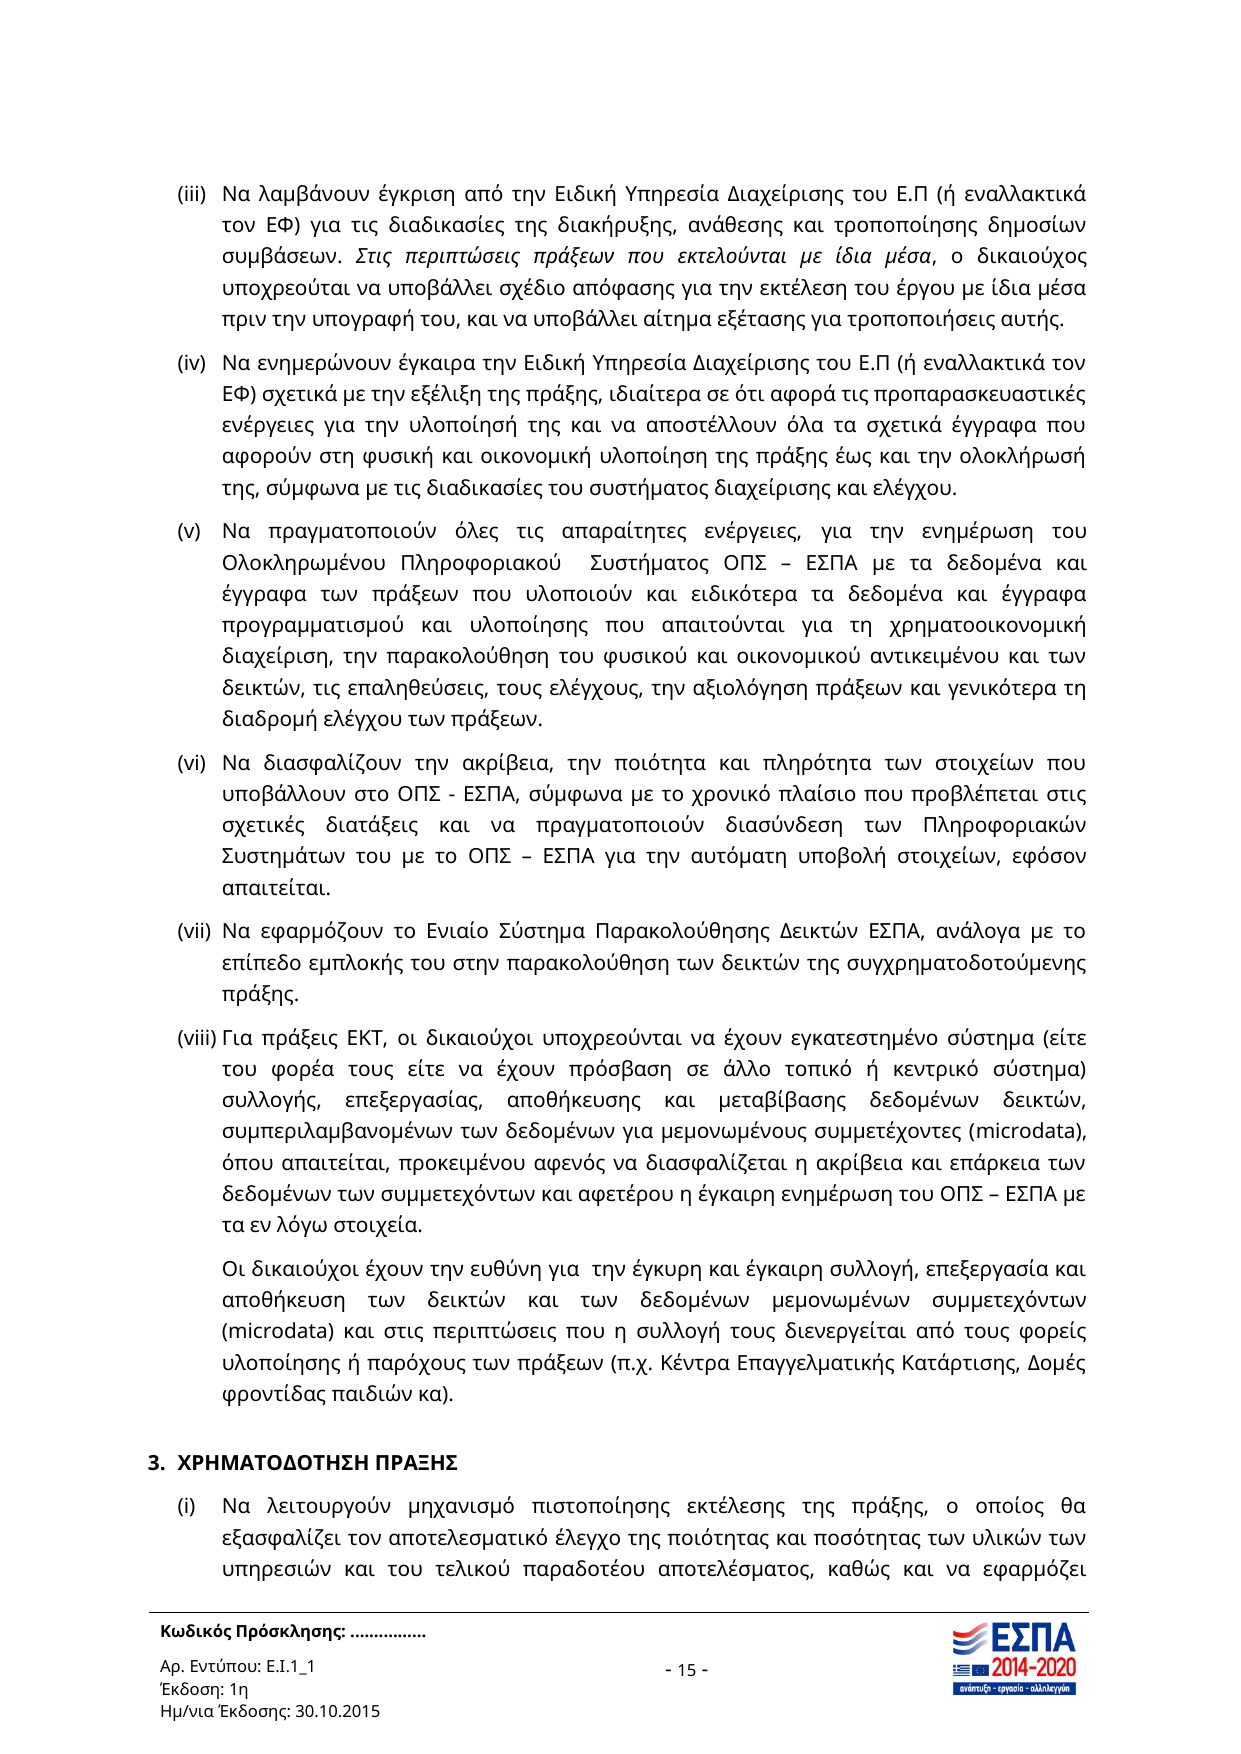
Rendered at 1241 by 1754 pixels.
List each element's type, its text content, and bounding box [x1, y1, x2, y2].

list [177, 1492, 1087, 1582]
text Οι δικαιούχοι έχουν την ευθύνη για την έγκυρη και έγκαιρη συλλογή, επεξεργασία και αποθήκευση των δεικτών και των δεδομένων μεμονωμένων συμμετεχόντων (microdata) και στις περιπτώσεις που η συλλογή τους διενεργείται από τους φορείς υλοποίησης ή παρόχους των πράξεων (π.χ. Κέντρα Επαγγελματικής Κατάρτισης, Δομές φροντίδας παιδιών κα). [222, 1254, 1087, 1407]
list Να εφαρμόζουν το Ενιαίο Σύστημα Παρακολούθησης Δεικτών ΕΣΠΑ, ανάλογα με το επίπεδο εμπλοκής του στην παρακολούθηση των δεικτών της συγχρηματοδοτούμενης πράξης. [177, 917, 1087, 1007]
list Για πράξεις ΕΚΤ, οι δικαιούχοι υποχρεούνται να έχουν εγκατεστημένο σύστημα (είτε του φορέα τους είτε να έχουν πρόσβαση σε άλλο τοπικό ή κεντρικό σύστημα) συλλογής, επεξεργασίας, αποθήκευσης και μεταβίβασης δεδομένων δεικτών, συμπεριλαμβανομένων των δεδομένων για μεμονωμένους συμμετέχοντες (microdata), όπου απαιτείται, προκειμένου αφενός να διασφαλίζεται η ακρίβεια και επάρκεια των δεδομένων των συμμετεχόντων και αφετέρου η έγκαιρη ενημέρωση του ΟΠΣ – ΕΣΠΑ με τα εν λόγω στοιχεία. [177, 1023, 1087, 1239]
list Να λαμβάνουν έγκριση από την Ειδική Υπηρεσία Διαχείρισης του Ε.Π (ή εναλλακτικά τον ΕΦ) για τις διαδικασίες της διακήρυξης, ανάθεσης και τροποποίησης δημοσίων συμβάσεων. Στις περιπτώσεις πράξεων που εκτελούνται με ίδια μέσα, ο δικαιούχος υποχρεούται να υποβάλλει σχέδιο απόφασης για την εκτέλεση του έργου με ίδια μέσα πριν την υπογραφή του, και να υποβάλλει αίτημα εξέτασης για τροποποιήσεις αυτής. [177, 179, 1087, 332]
list Να ενημερώνουν έγκαιρα την Ειδική Υπηρεσία Διαχείρισης του Ε.Π (ή εναλλακτικά τον ΕΦ) σχετικά με την εξέλιξη της πράξης, ιδιαίτερα σε ότι αφορά τις προπαρασκευαστικές ενέργειες για την υλοποίησή της και να αποστέλλουν όλα τα σχετικά έγγραφα που αφορούν στη φυσική και οικονομική υλοποίηση της πράξης έως και την ολοκλήρωσή της, σύμφωνα με τις διαδικασίες του συστήματος διαχείρισης και ελέγχου. [177, 348, 1087, 501]
list Να διασφαλίζουν την ακρίβεια, την ποιότητα και πληρότητα των στοιχείων που υποβάλλουν στο ΟΠΣ - ΕΣΠΑ, σύμφωνα με το χρονικό πλαίσιο που προβλέπεται στις σχετικές διατάξεις και να πραγματοποιούν διασύνδεση των Πληροφοριακών Συστημάτων του με το ΟΠΣ – ΕΣΠΑ για την αυτόματη υποβολή στοιχείων, εφόσον απαιτείται. [177, 748, 1087, 901]
picture [950, 1620, 1078, 1697]
list Να πραγματοποιούν όλες τις απαραίτητες ενέργειες, για την ενημέρωση του Ολοκληρωμένου Πληροφοριακού Συστήματος ΟΠΣ – ΕΣΠΑ με τα δεδομένα και έγγραφα των πράξεων που υλοποιούν και ειδικότερα τα δεδομένα και έγγραφα προγραμματισμού και υλοποίησης που απαιτούνται για τη χρηματοοικονομική διαχείριση, την παρακολούθηση του φυσικού και οικονομικού αντικειμένου και των δεικτών, τις επαληθεύσεις, τους ελέγχους, την αξιολόγηση πράξεων και γενικότερα τη διαδρομή ελέγχου των πράξεων. [177, 517, 1087, 732]
list ΧΡΗΜΑΤΟΔΟΤΗΣΗ ΠΡΑΞΗΣ [148, 1448, 1087, 1476]
